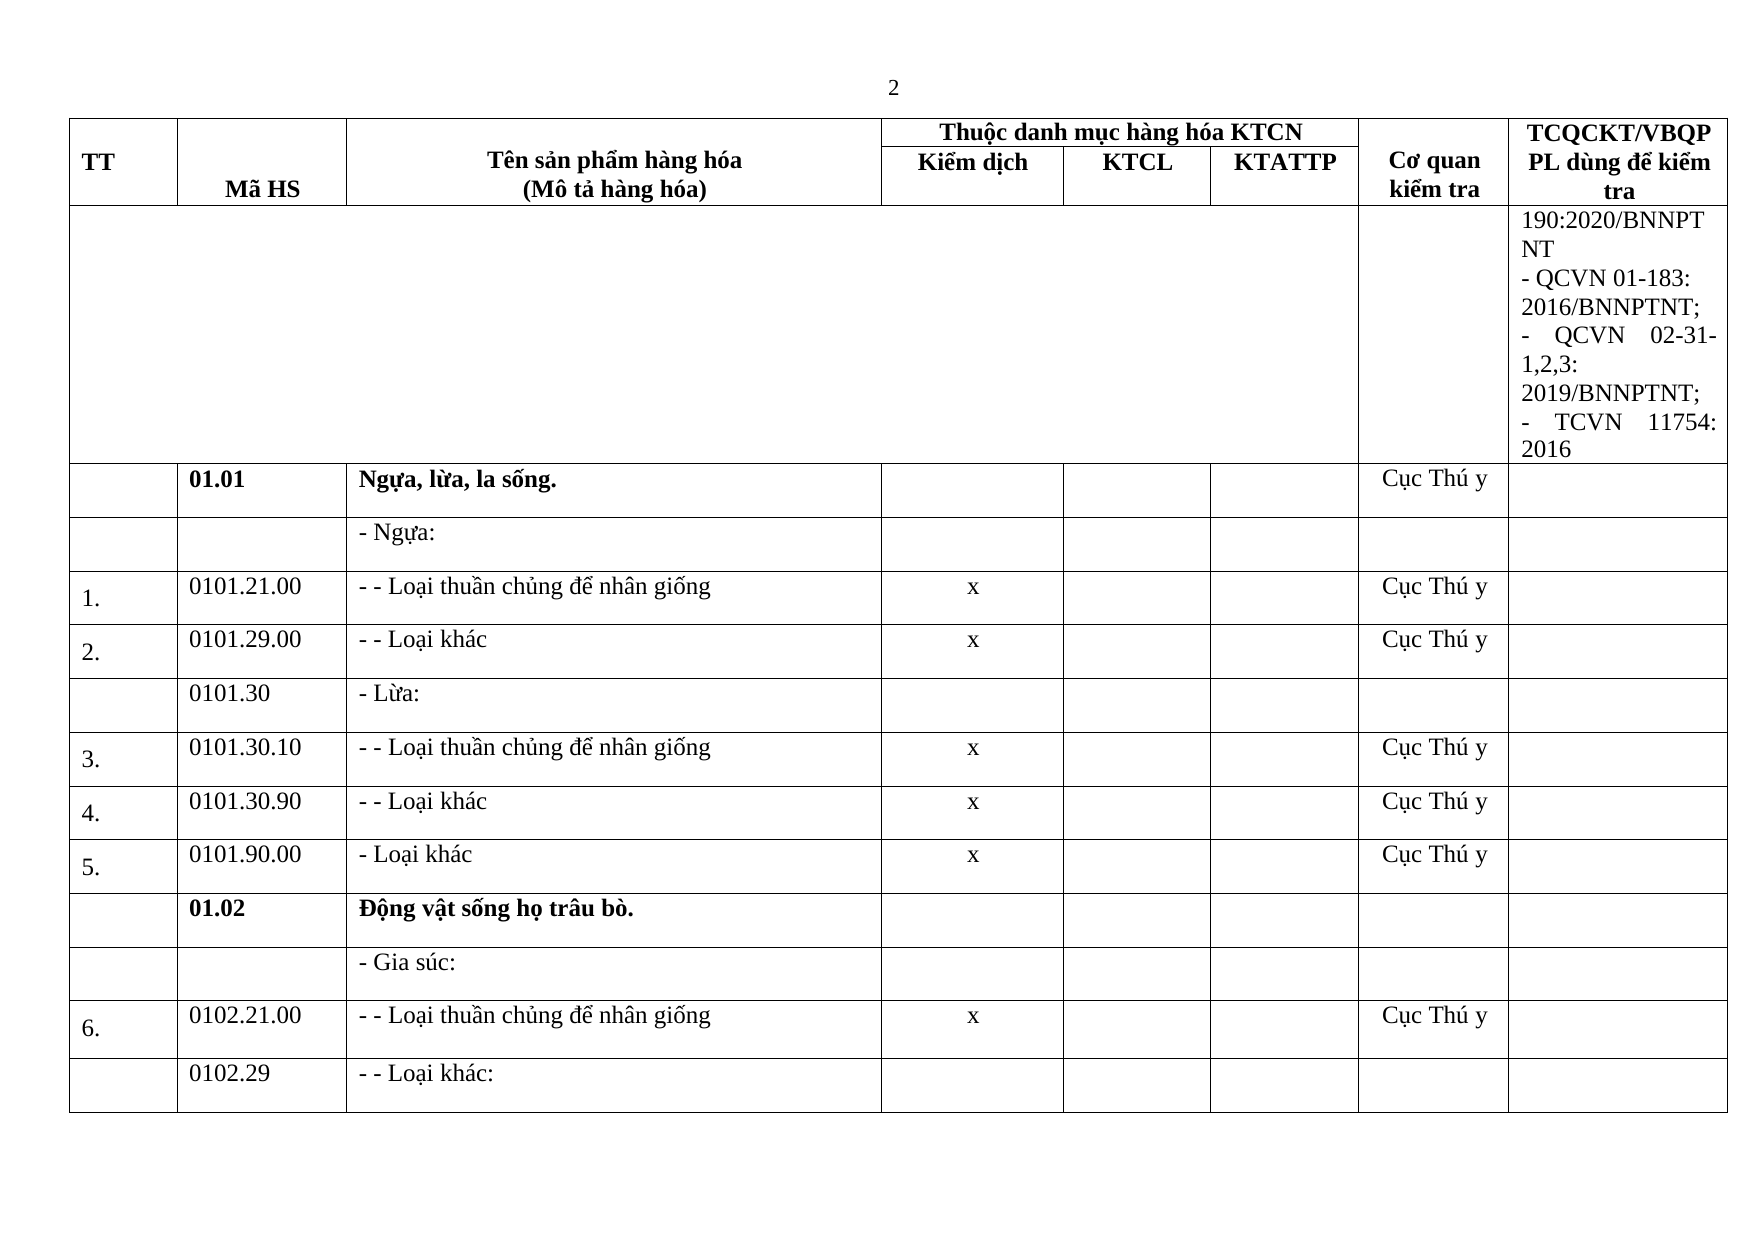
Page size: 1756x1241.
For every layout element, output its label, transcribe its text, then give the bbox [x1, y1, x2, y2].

table_cell 2. [70, 625, 177, 678]
table_header Cơ quan kiểm tra [1359, 119, 1508, 204]
table_cell [1359, 894, 1508, 947]
table_cell [70, 464, 177, 517]
table_cell [1064, 572, 1210, 624]
table_cell x [882, 625, 1063, 678]
table_cell [70, 206, 1358, 463]
table_cell KTCL [1064, 147, 1210, 204]
table_cell x [882, 840, 1063, 893]
table_header Thuộc danh mục hàng hóa KTCN [882, 119, 1358, 146]
table_cell [1064, 948, 1210, 1000]
table_cell [1211, 625, 1358, 678]
table_cell [882, 1059, 1063, 1112]
table_cell [1509, 1001, 1727, 1058]
table_cell [70, 679, 177, 732]
table_cell [178, 948, 346, 1000]
table_cell [1509, 894, 1727, 947]
table_cell [1064, 787, 1210, 839]
table_cell [1509, 948, 1727, 1000]
table_cell 0101.21.00 [178, 572, 346, 624]
table_cell - - Loại khác [347, 787, 881, 839]
table_cell [1509, 840, 1727, 893]
table_cell [1509, 679, 1727, 732]
table_cell [1211, 840, 1358, 893]
table_cell 0102.21.00 [178, 1001, 346, 1058]
table_cell [882, 948, 1063, 1000]
table_cell 1. [70, 572, 177, 624]
table_cell x [882, 787, 1063, 839]
table_cell x [882, 733, 1063, 786]
table_cell [882, 518, 1063, 571]
table_cell [1211, 733, 1358, 786]
table_cell [1211, 894, 1358, 947]
table_cell [1211, 679, 1358, 732]
table_cell [1509, 572, 1727, 624]
table_cell [1359, 679, 1508, 732]
table_cell [1064, 733, 1210, 786]
table_cell 0101.30 [178, 679, 346, 732]
table_cell Cục Thú y [1359, 625, 1508, 678]
table_cell [1064, 894, 1210, 947]
table_cell Cục Thú y [1359, 572, 1508, 624]
table_cell [882, 464, 1063, 517]
table_header Mã HS [178, 119, 346, 204]
table_cell 190:2020/BNNPT NT - QCVN 01-183: 2016/BNNPTNT; - QCVN 02-31- 1,2,3: 2019/BNNPTNT; - TCVN 11754: 2016 [1509, 206, 1727, 463]
table_cell [1064, 464, 1210, 517]
table_cell - - Loại thuần chủng để nhân giống [347, 1001, 881, 1058]
table_cell 0101.30.90 [178, 787, 346, 839]
table_cell [1509, 1059, 1727, 1112]
table_cell Cục Thú y [1359, 733, 1508, 786]
table_cell [1359, 206, 1508, 463]
table_cell [1211, 518, 1358, 571]
table_header TT [70, 119, 177, 204]
table_cell [1064, 1059, 1210, 1112]
table_cell [1064, 518, 1210, 571]
table_cell [70, 518, 177, 571]
table_cell Cục Thú y [1359, 1001, 1508, 1058]
table_cell 5. [70, 840, 177, 893]
table_cell [1211, 948, 1358, 1000]
table_cell [70, 894, 177, 947]
table_cell [70, 1059, 177, 1112]
table_cell [1064, 840, 1210, 893]
table_cell Kiểm dịch [882, 147, 1063, 204]
table_cell [1509, 733, 1727, 786]
table_cell [1211, 464, 1358, 517]
table_cell x [882, 1001, 1063, 1058]
table_cell [70, 948, 177, 1000]
table_cell [1211, 1059, 1358, 1112]
table_cell - - Loại khác: [347, 1059, 881, 1112]
table_cell Ngựa, lừa, la sống. [347, 464, 881, 517]
table_cell Cục Thú y [1359, 464, 1508, 517]
table_cell - Ngựa: [347, 518, 881, 571]
table_cell - - Loại khác [347, 625, 881, 678]
table_cell 4. [70, 787, 177, 839]
table_cell [1064, 625, 1210, 678]
table_cell - Loại khác [347, 840, 881, 893]
table_cell [1509, 464, 1727, 517]
table_cell [1359, 518, 1508, 571]
table_cell [1211, 1001, 1358, 1058]
table_cell - - Loại thuần chủng để nhân giống [347, 733, 881, 786]
table_cell 0101.30.10 [178, 733, 346, 786]
table_cell - Gia súc: [347, 948, 881, 1000]
table_cell [882, 679, 1063, 732]
table_cell 6. [70, 1001, 177, 1058]
table_cell x [882, 572, 1063, 624]
table_cell Cục Thú y [1359, 840, 1508, 893]
table_cell 3. [70, 733, 177, 786]
table_cell [1064, 1001, 1210, 1058]
table_cell 0101.90.00 [178, 840, 346, 893]
table_header Tên sản phẩm hàng hóa (Mô tả hàng hóa) [347, 119, 881, 204]
table_cell Động vật sống họ trâu bò. [347, 894, 881, 947]
table_cell KTATTP [1211, 147, 1358, 204]
table_header TCQCKT/VBQP PL dùng để kiểm tra [1509, 119, 1727, 204]
table_cell [1211, 787, 1358, 839]
table_cell - - Loại thuần chủng để nhân giống [347, 572, 881, 624]
table_cell Cục Thú y [1359, 787, 1508, 839]
table_cell [1509, 625, 1727, 678]
table_cell [1509, 518, 1727, 571]
table_cell [1211, 572, 1358, 624]
table_cell [1359, 948, 1508, 1000]
table_cell - Lừa: [347, 679, 881, 732]
table_cell [1509, 787, 1727, 839]
table_cell [882, 894, 1063, 947]
table_cell 0102.29 [178, 1059, 346, 1112]
table_cell 0101.29.00 [178, 625, 346, 678]
table_cell 01.02 [178, 894, 346, 947]
table_cell [1359, 1059, 1508, 1112]
table_cell [1064, 679, 1210, 732]
table_cell 01.01 [178, 464, 346, 517]
table_cell [178, 518, 346, 571]
